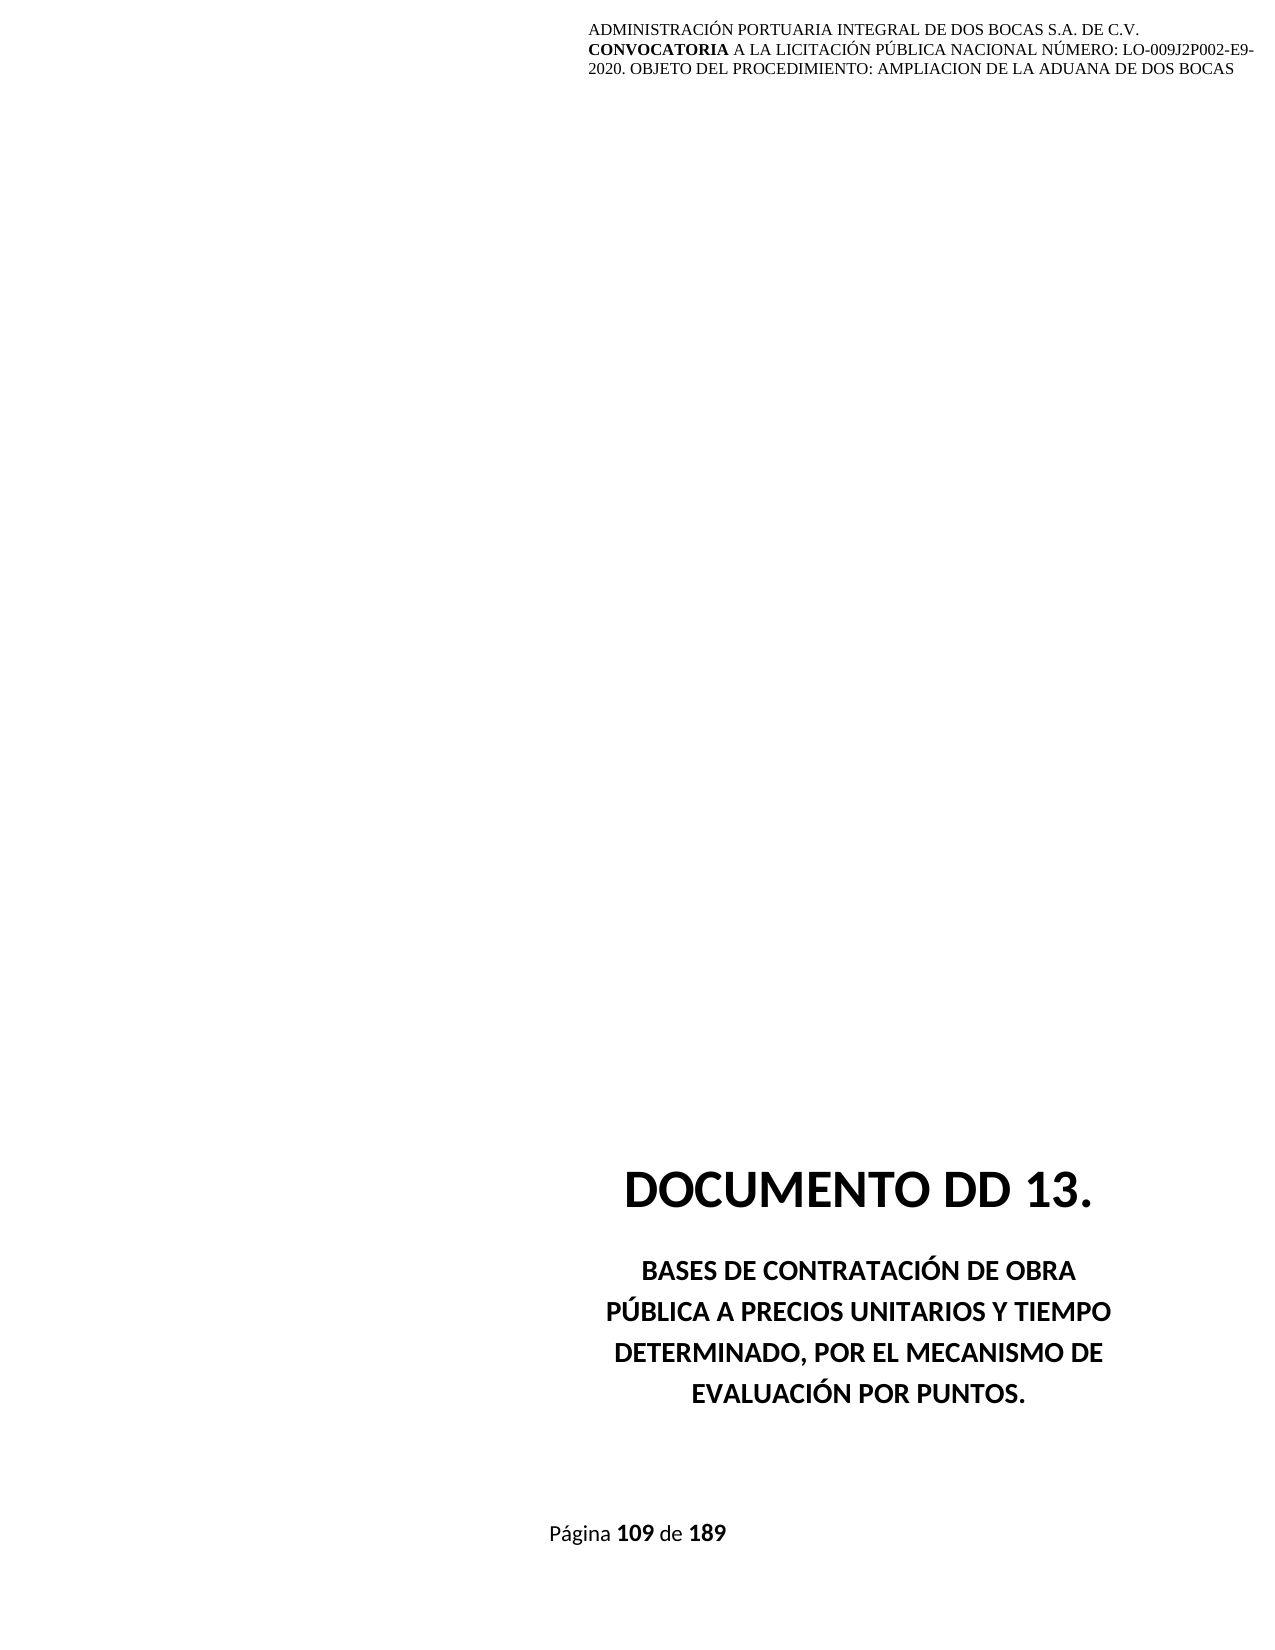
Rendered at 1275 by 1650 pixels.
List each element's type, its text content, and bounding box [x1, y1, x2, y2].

text DOCUMENTO DD 13. [590, 1155, 1127, 1221]
text BASES DE CONTRATACIÓN DE OBRA PÚBLICA A PRECIOS UNITARIOS Y TIEMPO DETERMINADO, POR EL MECANISMO DE EVALUACIÓN POR PUNTOS. [590, 1252, 1127, 1410]
